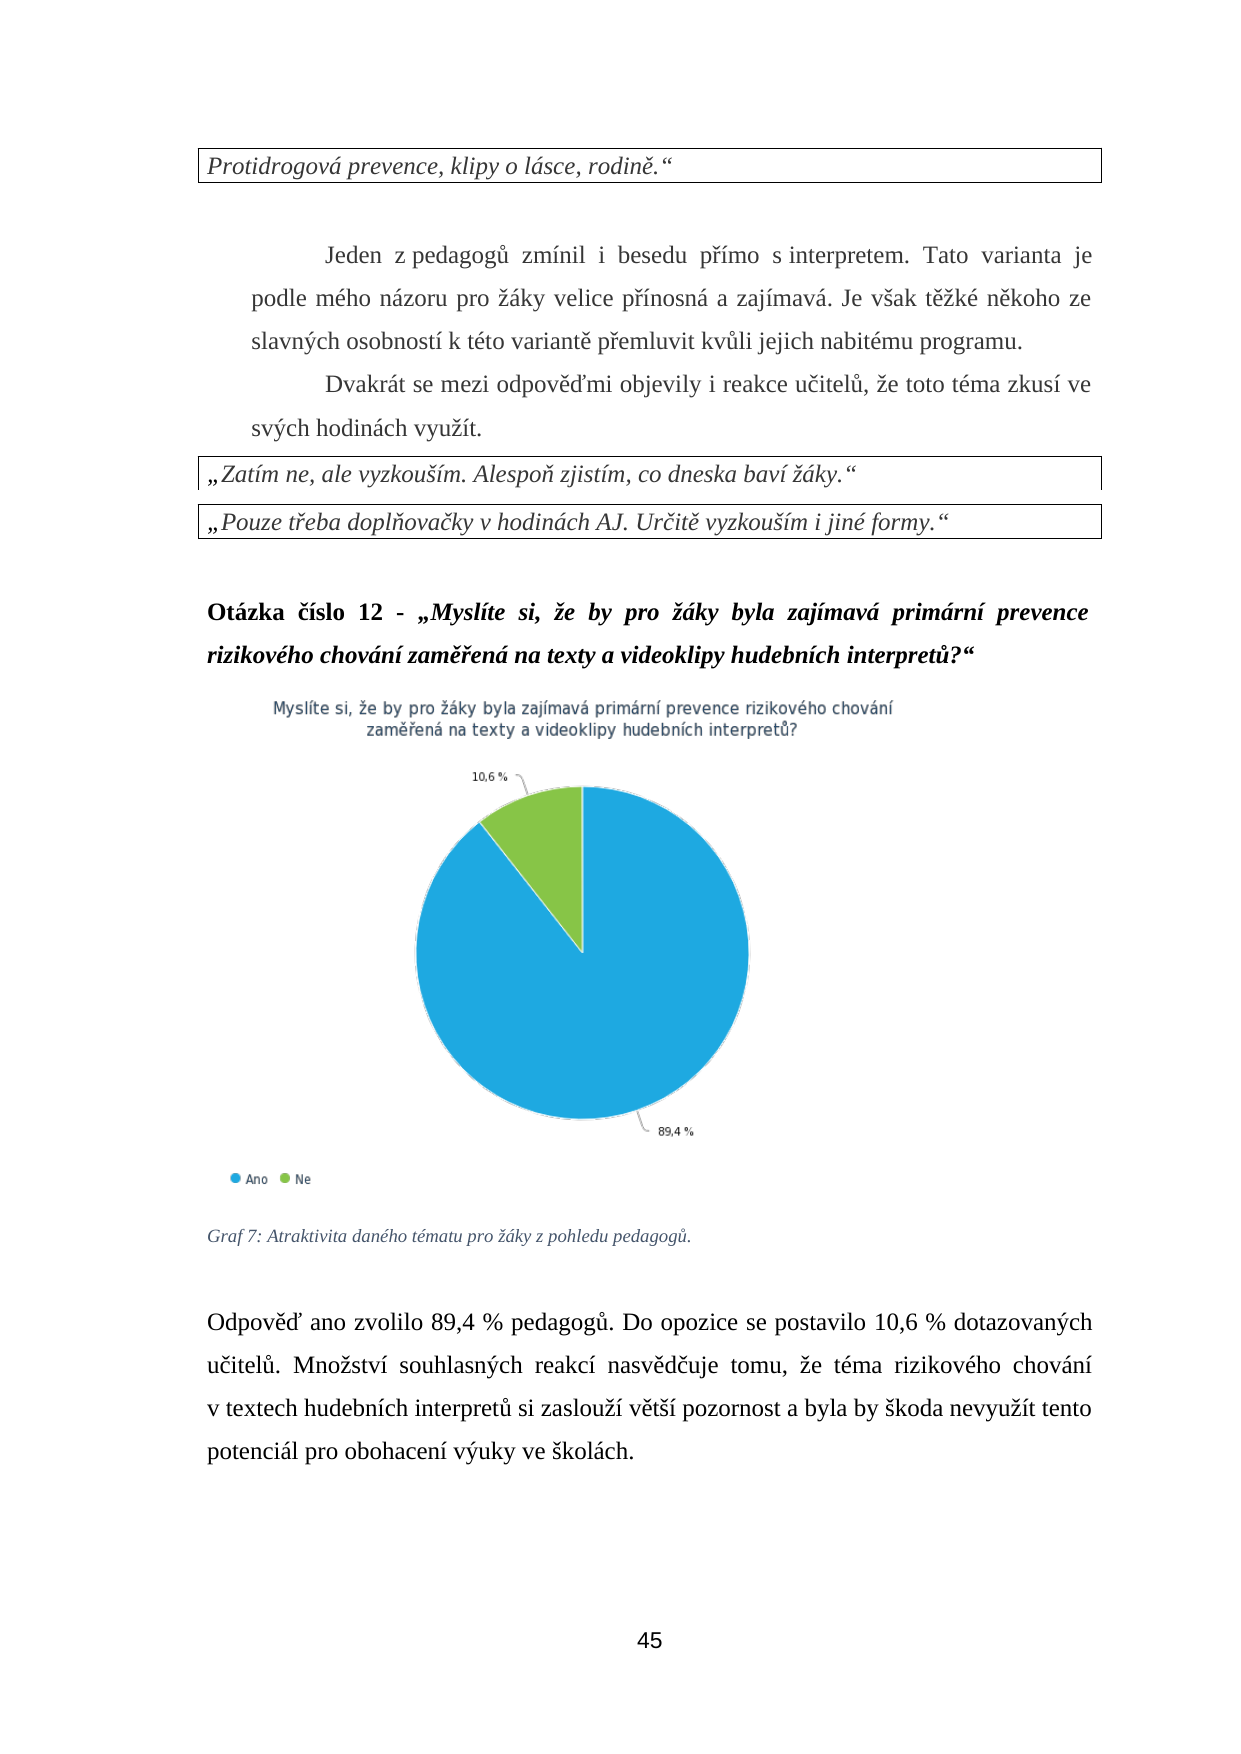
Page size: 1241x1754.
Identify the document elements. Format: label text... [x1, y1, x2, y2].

picture [206, 682, 958, 1212]
text Jeden z pedagogů zmínil i besedu přímo s interpretem. Tato varianta je podle mého názoru pro žáky velice přínosná a zajímavá. Je však těžké někoho ze slavných osobností k této variantě přemluvit kvůli jejich nabitému programu. [251, 312, 1092, 355]
text „Zatím ne, ale vyzkouším. Alespoň zjistím, co dneska baví žáky.“ [199, 457, 1101, 490]
text Odpověď ano zvolilo 89,4 % pedagogů. Do opozice se postavilo 10,6 % dotazovaných učitelů. Množství souhlasných reakcí nasvědčuje tomu, že téma rizikového chování v textech hudebních interpretů si zaslouží větší pozornost a byla by škoda nevyužít tento potenciál pro obohacení výuky ve školách. [207, 1307, 1092, 1465]
text Graf 7: Atraktivita daného tématu pro žáky z pohledu pedagogů. [207, 1225, 1092, 1247]
text Dvakrát se mezi odpověďmi objevily i reakce učitelů, že toto téma zkusí ve svých hodinách využít. [251, 369, 1092, 441]
text Protidrogová prevence, klipy o lásce, rodině.“ [199, 149, 1101, 182]
text Jeden z pedagogů zmínil i besedu přímo s interpretem. Tato varianta je podle mého názoru pro žáky velice přínosná a zajímavá. Je však těžké někoho ze slavných osobností k této variantě přemluvit kvůli jejich nabitému programu. [251, 240, 1092, 283]
text Otázka číslo 12 - „Myslíte si, že by pro žáky byla zajímavá primární prevence rizikového chování zaměřená na texty a videoklipy hudebních interpretů?“ [207, 597, 1092, 668]
text „Pouze třeba doplňovačky v hodinách AJ. Určitě vyzkouším i jiné formy.“ [199, 505, 1101, 538]
